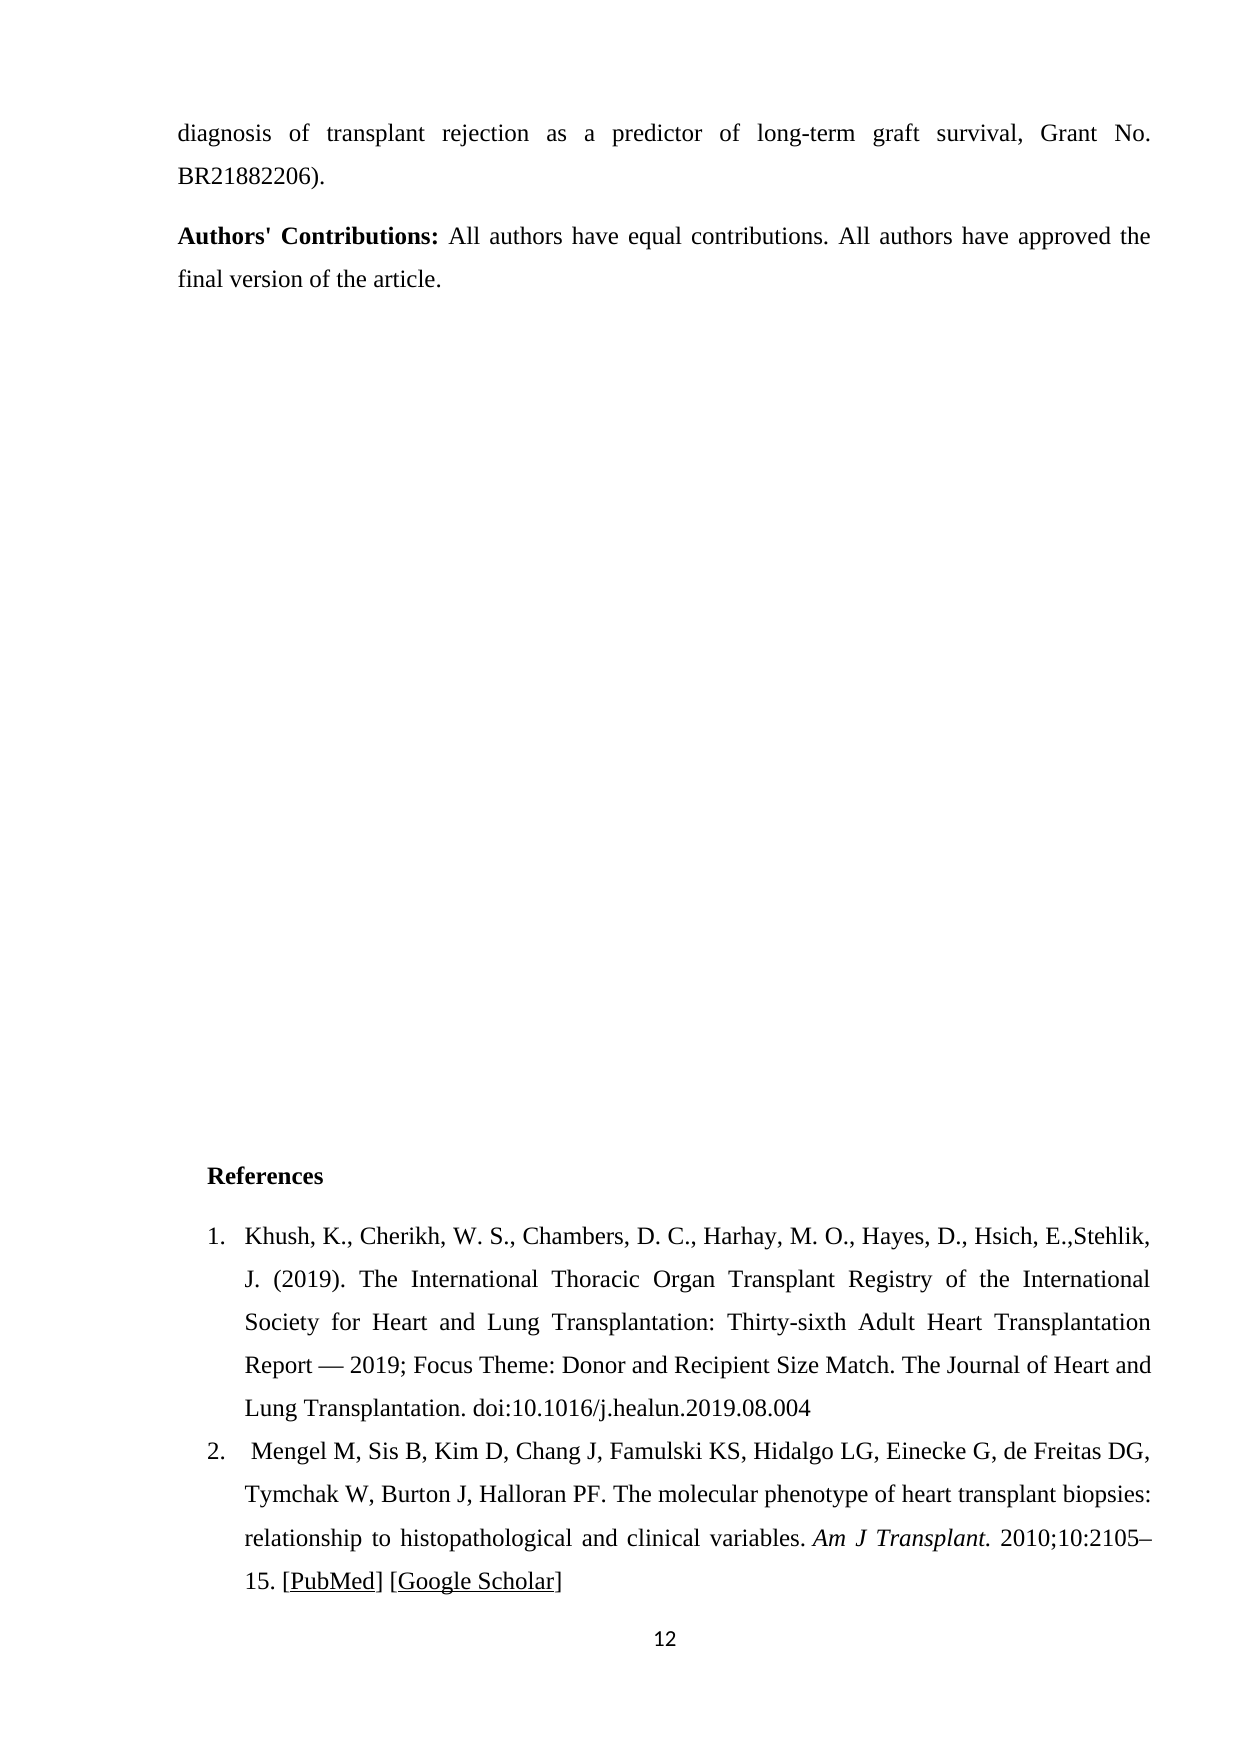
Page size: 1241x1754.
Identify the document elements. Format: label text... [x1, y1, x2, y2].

list Mengel M, Sis B, Kim D, Chang J, Famulski KS, Hidalgo LG, Einecke G, de Freitas DG, Tymchak W, Burton J, Halloran PF. The molecular phenotype of heart transplant biopsies: relationship to histopathological and clinical variables. Am J Transplant. 2010;10:2105–15. [PubMed] [Google Scholar] [207, 1436, 1152, 1594]
text References [177, 1161, 1152, 1190]
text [177, 118, 1152, 190]
text Authors' Contributions: All authors have equal contributions. All authors have approved the final version of the article. [177, 221, 1152, 293]
list Khush, K., Cherikh, W. S., Chambers, D. C., Harhay, M. O., Hayes, D., Hsich, E.,Stehlik, J. (2019). The International Thoracic Organ Transplant Registry of the International Society for Heart and Lung Transplantation: Thirty-sixth Adult Heart Transplantation Report — 2019; Focus Theme: Donor and Recipient Size Match. The Journal of Heart and Lung Transplantation. doi:10.1016/j.healun.2019.08.004 [207, 1221, 1152, 1422]
